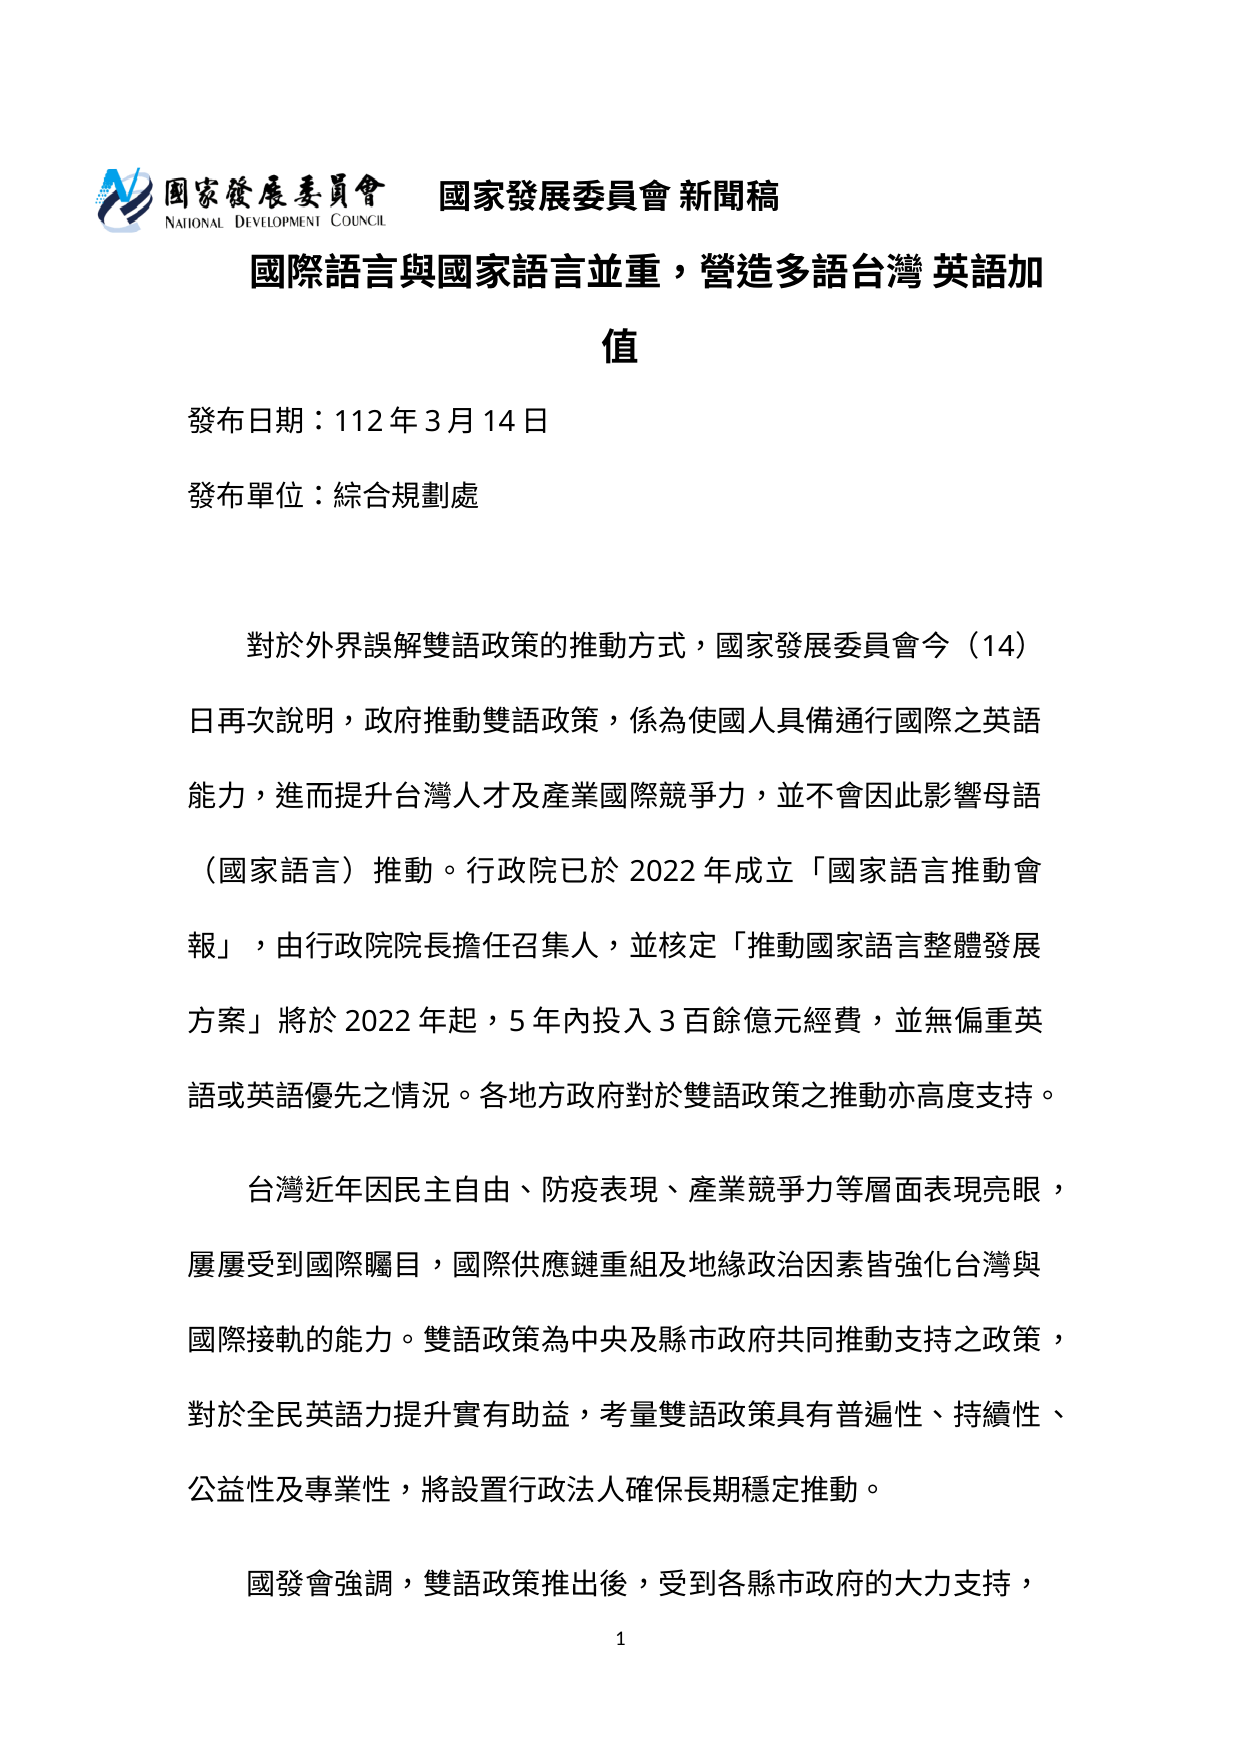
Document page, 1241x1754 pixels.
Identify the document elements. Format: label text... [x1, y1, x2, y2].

text 發布日期：112年3月14日 [187, 306, 1044, 381]
text 台灣近年因民主自由、防疫表現、產業競爭力等層面表現亮眼，屢屢受到國際矚目，國際供應鏈重組及地緣政治因素皆強化台灣與國際接軌的能力。雙語政策為中央及縣市政府共同推動支持之政策，對於全民英語力提升實有助益，考量雙語政策具有普遍性、持續性、公益性及專業性，將設置行政法人確保長期穩定推動。 [187, 1075, 1044, 1450]
text 國家發展委員會 新聞稿 [187, 156, 1053, 231]
text 發布單位：綜合規劃處 [187, 381, 1044, 456]
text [187, 1469, 1044, 1619]
text 對於外界誤解雙語政策的推動方式，國家發展委員會今（14）日再次說明，政府推動雙語政策，係為使國人具備通行國際之英語能力，進而提升台灣人才及產業國際競爭力，並不會因此影響母語（國家語言）推動。行政院已於2022年成立「國家語言推動會報」，由行政院院長擔任召集人，並核定「推動國家語言整體發展方案」將於2022年起，5年內投入3百餘億元經費，並無偏重英語或英語優先之情況。各地方政府對於雙語政策之推動亦高度支持。 [187, 531, 1044, 1056]
text 國際語言與國家語言並重，營造多語台灣 英語加值 [187, 231, 1053, 306]
picture [92, 166, 386, 233]
